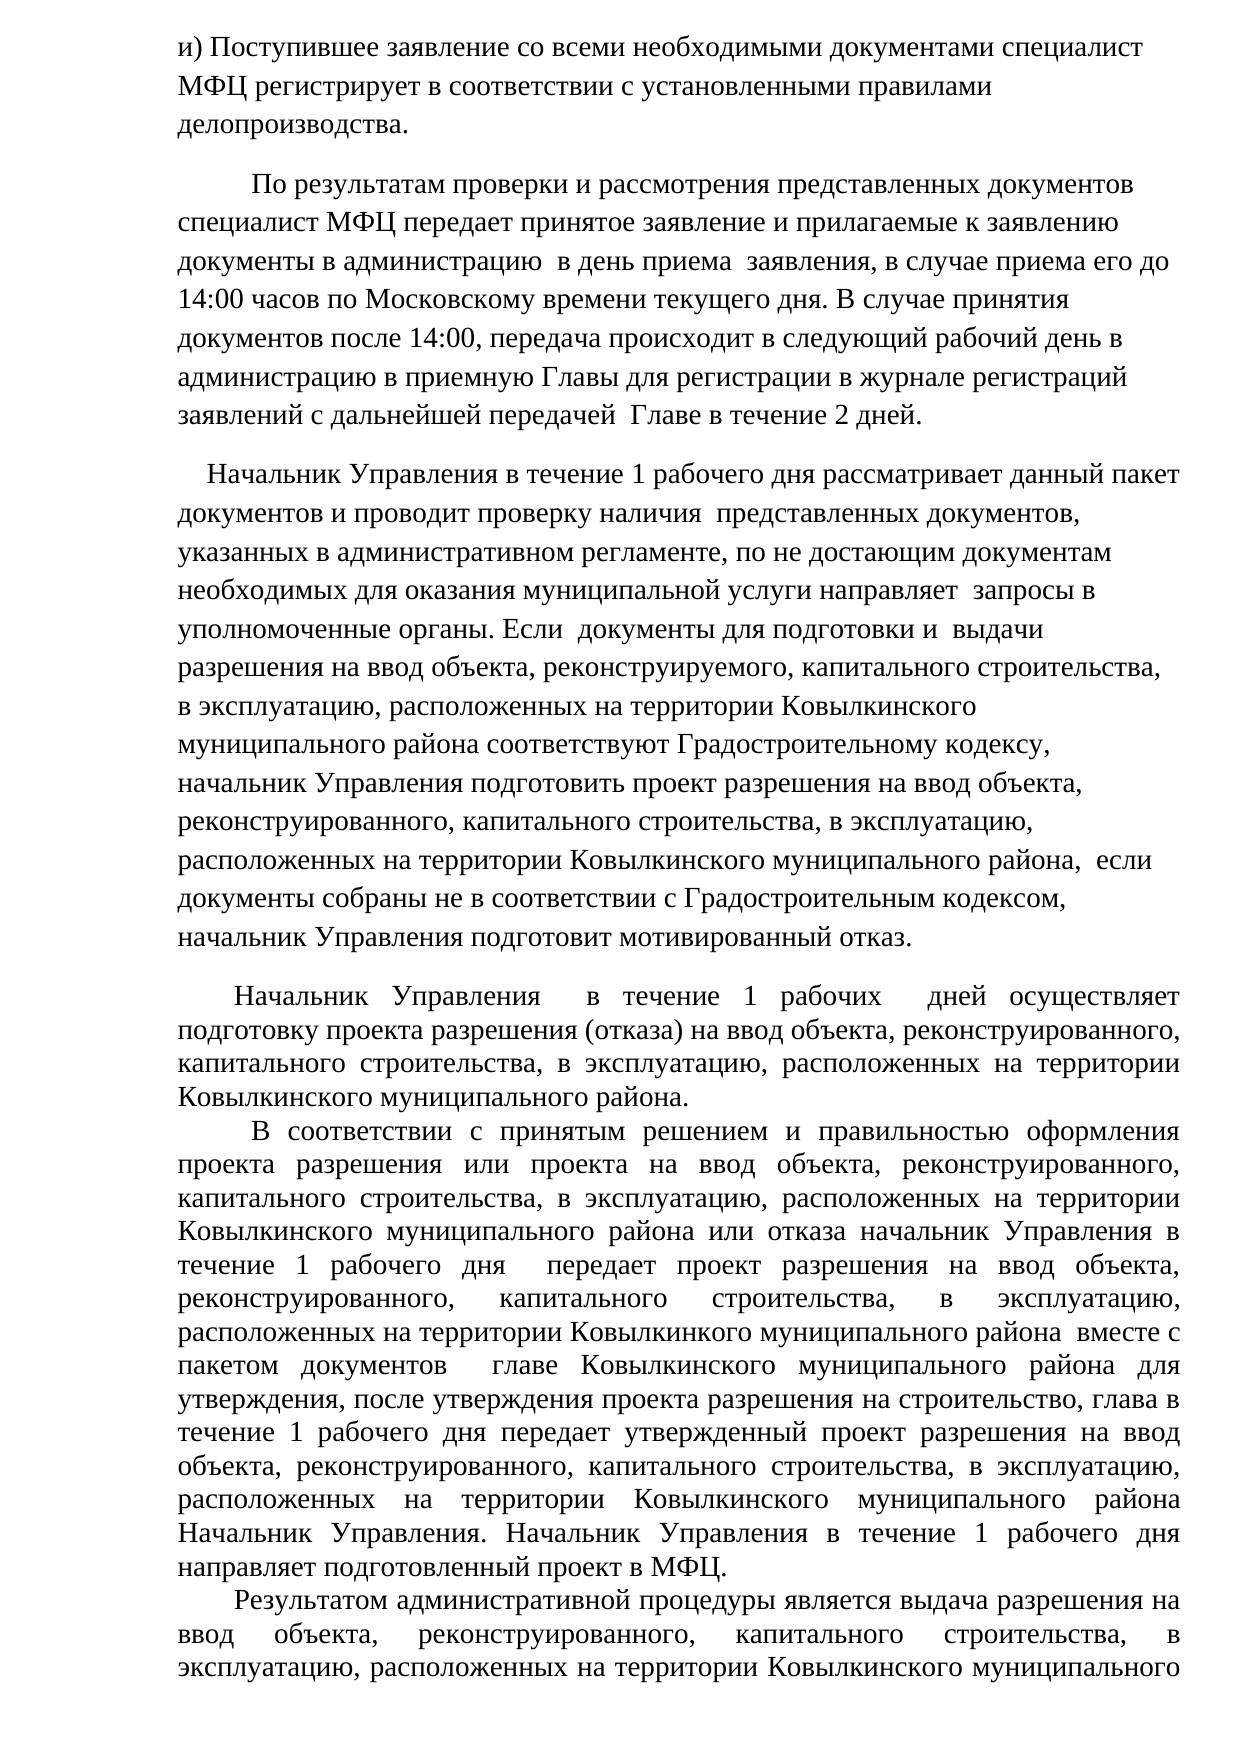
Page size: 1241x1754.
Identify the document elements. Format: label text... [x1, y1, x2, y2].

text Начальник Управления в течение 1 рабочего дня рассматривает данный пакет документов и проводит проверку наличия представленных документов, указанных в административном регламенте, по не достающим документам необходимых для оказания муниципальной услуги направляет запросы в уполномоченные органы. Если документы для подготовки и выдачи разрешения на ввод объекта, реконструируемого, капитального строительства, в эксплуатацию, расположенных на территории Ковылкинского муниципального района соответствуют Градостроительному кодексу, начальник Управления подготовить проект разрешения на ввод объекта, реконструированного, капитального строительства, в эксплуатацию, расположенных на территории Ковылкинского муниципального района, если документы собраны не в соответствии с Градостроительным кодексом, начальник Управления подготовит мотивированный отказ. [177, 457, 1181, 953]
text Начальник Управления в течение 1 рабочих дней осуществляет подготовку проекта разрешения (отказа) на ввод объекта, реконструированного, капитального строительства, в эксплуатацию, расположенных на территории Ковылкинского муниципального района. [177, 978, 1181, 1113]
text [177, 1582, 1181, 1683]
text По результатам проверки и рассмотрения представленных документов специалист МФЦ передает принятое заявление и прилагаемые к заявлению документы в администрацию в день приема заявления, в случае приема его до 14:00 часов по Московскому времени текущего дня. В случае принятия документов после 14:00, передача происходит в следующий рабочий день в администрацию в приемную Главы для регистрации в журнале регистраций заявлений с дальнейшей передачей Главе в течение 2 дней. [177, 166, 1181, 431]
text В соответствии с принятым решением и правильностью оформления проекта разрешения или проекта на ввод объекта, реконструированного, капитального строительства, в эксплуатацию, расположенных на территории Ковылкинского муниципального района или отказа начальник Управления в течение 1 рабочего дня передает проект разрешения на ввод объекта, реконструированного, капитального строительства, в эксплуатацию, расположенных на территории Ковылкинкого муниципального района вместе с пакетом документов главе Ковылкинского муниципального района для утверждения, после утверждения проекта разрешения на строительство, глава в течение 1 рабочего дня передает утвержденный проект разрешения на ввод объекта, реконструированного, капитального строительства, в эксплуатацию, расположенных на территории Ковылкинского муниципального района Начальник Управления. Начальник Управления в течение 1 рабочего дня направляет подготовленный проект в МФЦ. [177, 1113, 1181, 1582]
text и) Поступившее заявление со всеми необходимыми документами специалист МФЦ регистрирует в соответствии с установленными правилами делопроизводства. [177, 29, 1181, 140]
